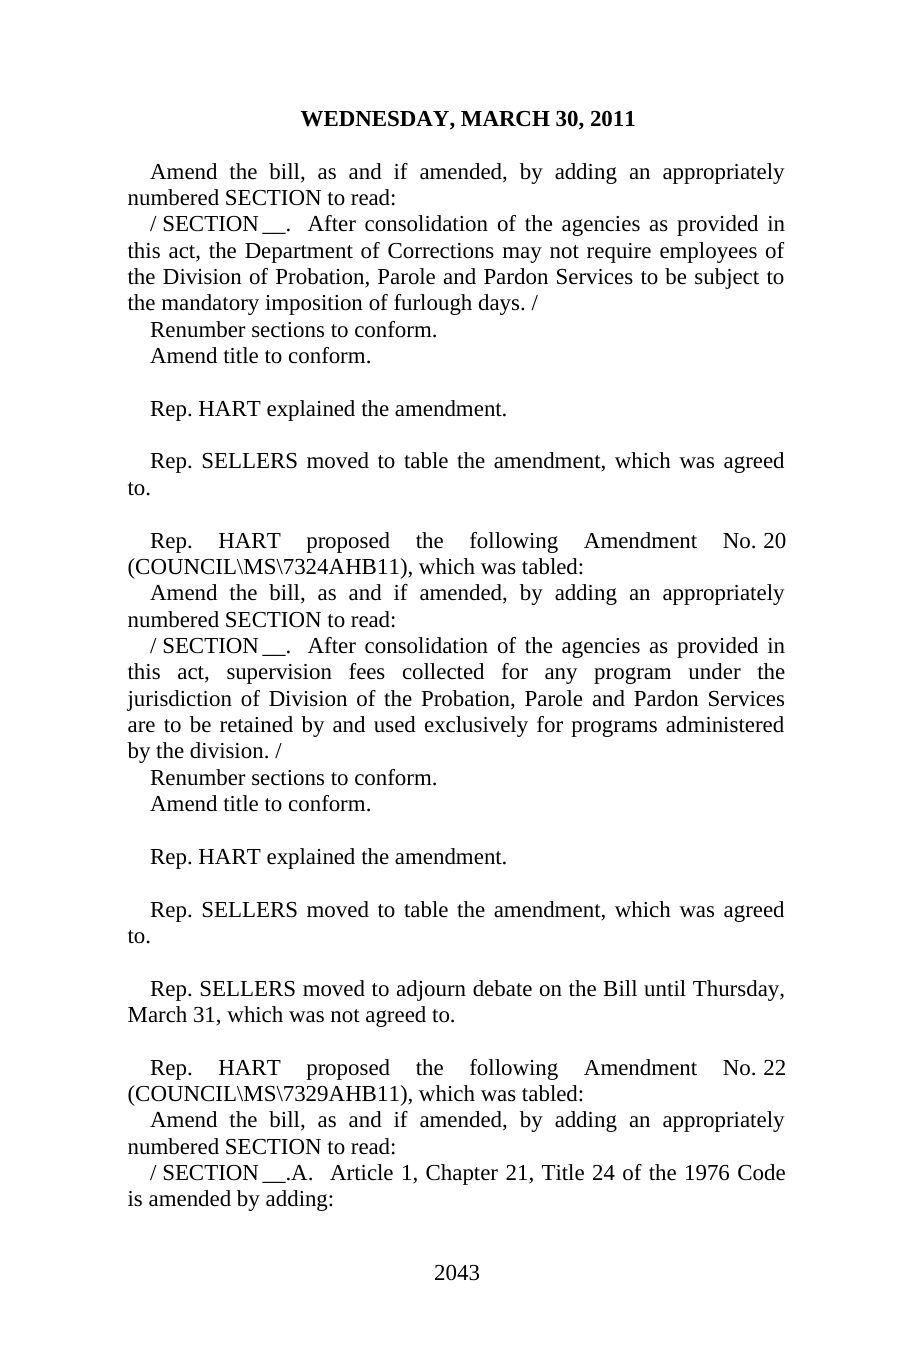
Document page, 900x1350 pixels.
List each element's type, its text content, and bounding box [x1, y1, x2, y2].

text Amend the bill, as and if amended, by adding an appropriately numbered SECTION to read: [127, 1106, 786, 1159]
text Rep. HART proposed the following Amendment No. 20 (COUNCIL\MS\7324AHB11), which was tabled: [127, 527, 786, 579]
text Rep. HART proposed the following Amendment No. 22 (COUNCIL\MS\7329AHB11), which was tabled: [127, 1054, 786, 1106]
text Rep. SELLERS moved to table the amendment, which was agreed to. [127, 896, 786, 948]
text Rep. SELLERS moved to table the amendment, which was agreed to. [127, 448, 786, 500]
text Rep. SELLERS moved to adjourn debate on the Bill until Thursday, March 31, which was not agreed to. [127, 975, 786, 1027]
text Amend the bill, as and if amended, by adding an appropriately numbered SECTION to read: [127, 579, 786, 632]
text Amend title to conform. [127, 790, 786, 817]
text Amend title to conform. [127, 342, 786, 368]
text / SECTION __.A. Article 1, Chapter 21, Title 24 of the 1976 Code is amended by adding: [127, 1159, 786, 1212]
text Renumber sections to conform. [127, 764, 786, 790]
text Renumber sections to conform. [127, 316, 786, 342]
text Amend the bill, as and if amended, by adding an appropriately numbered SECTION to read: [127, 158, 786, 210]
text / SECTION __. After consolidation of the agencies as provided in this act, the Department of Corrections may not require employees of the Division of Probation, Parole and Pardon Services to be subject to the mandatory imposition of furlough days. / [127, 210, 786, 316]
text Rep. HART explained the amendment. [127, 843, 786, 869]
text / SECTION __. After consolidation of the agencies as provided in this act, supervision fees collected for any program under the jurisdiction of Division of the Probation, Parole and Pardon Services are to be retained by and used exclusively for programs administered by the division. / [127, 632, 786, 764]
text Rep. HART explained the amendment. [127, 395, 786, 421]
